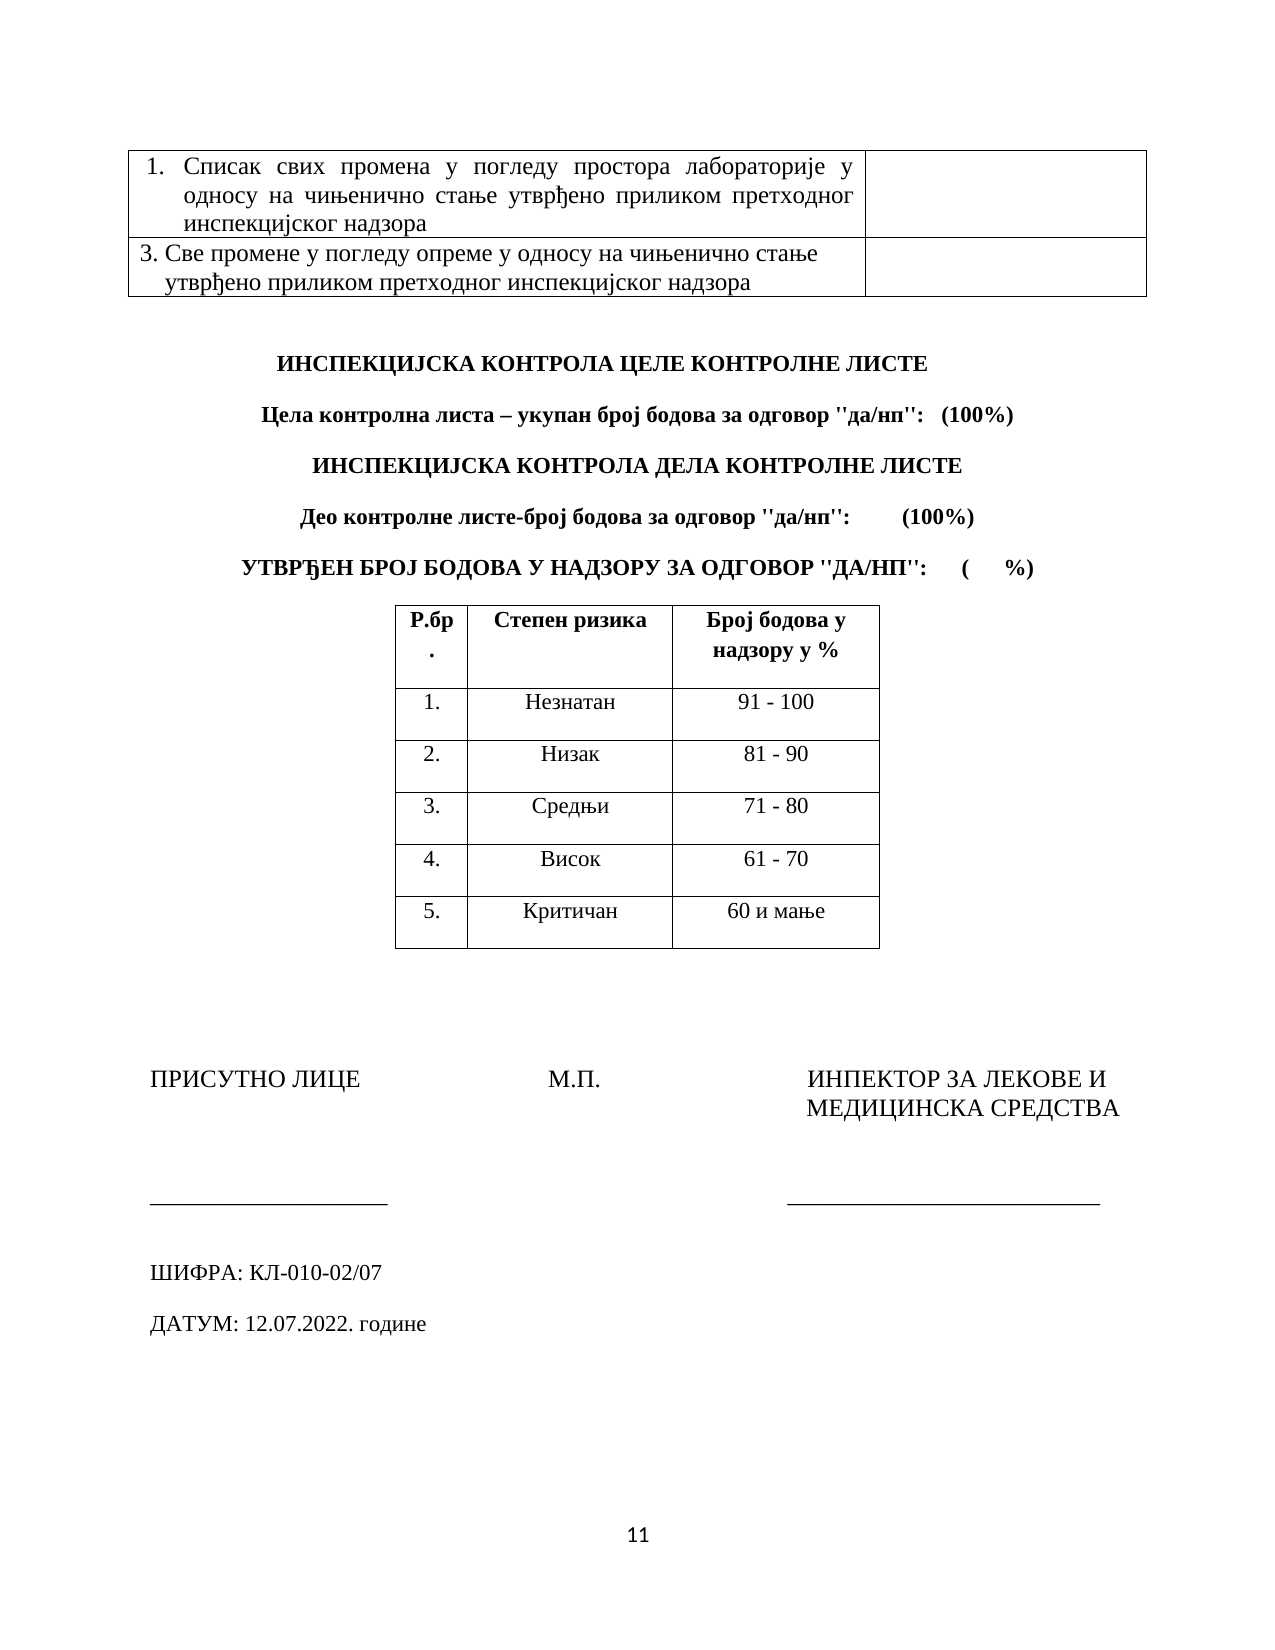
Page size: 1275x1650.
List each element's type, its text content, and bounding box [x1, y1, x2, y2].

table_header Р.бр. [396, 606, 467, 687]
table_header Степен ризика [468, 606, 672, 687]
text ИНСПЕКЦИЈСКА КОНТРОЛА ЦЕЛЕ КОНТРОЛНЕ ЛИСТЕ [150, 350, 1125, 376]
text ___________________ _________________________ [150, 1179, 1125, 1208]
table_cell 91 - 100 [673, 689, 879, 739]
table_cell 71 - 80 [673, 793, 879, 844]
table_cell Средњи [468, 793, 672, 844]
table_cell 81 - 90 [673, 741, 879, 792]
text Цела контролна листа – укупан број бодова за одговор ''да/нп'': (100%) [150, 401, 1125, 427]
table_cell [866, 238, 1014, 296]
text ШИФРА: КЛ-010-02/07 [150, 1259, 1125, 1285]
table_cell 3. [396, 793, 467, 844]
table_cell 3. Све промене у погледу опреме у односу на чињенично стање утврђено приликом претходног инспекцијског надзора [129, 238, 865, 296]
table_cell [1014, 151, 1146, 237]
table_cell Низак [468, 741, 672, 792]
table_cell Списак свих промена у погледу простора лабораторије у односу на чињенично стање утврђено приликом претходног инспекцијског надзора [129, 151, 865, 237]
text ПРИСУТНО ЛИЦЕ М.П. ИНПЕКТОР ЗА ЛЕКОВЕ И [150, 1064, 1125, 1093]
table_cell [1014, 238, 1146, 296]
text ИНСПЕКЦИЈСКА КОНТРОЛА ДЕЛА КОНТРОЛНЕ ЛИСТЕ [150, 452, 1125, 478]
table_cell Висок [468, 845, 672, 896]
table_cell 2. [396, 741, 467, 792]
table_header Број бодова у надзору у % [673, 606, 879, 687]
table_cell Незнатан [468, 689, 672, 739]
table_cell Критичан [468, 897, 672, 948]
table_cell 60 и мање [673, 897, 879, 948]
text ДАТУМ: 12.07.2022. године [150, 1310, 1125, 1336]
table_cell 61 - 70 [673, 845, 879, 896]
table_cell 4. [396, 845, 467, 896]
table_cell [866, 151, 1014, 237]
text УТВРЂЕН БРОЈ БОДОВА У НАДЗОРУ ЗА ОДГОВОР ''ДА/НП'': ( %) [150, 554, 1125, 580]
table_cell 5. [396, 897, 467, 948]
text Део контролне листе-број бодова за одговор ''да/нп'': (100%) [150, 503, 1125, 529]
text МЕДИЦИНСКА СРЕДСТВА [150, 1093, 1125, 1121]
table_cell 1. [396, 689, 467, 739]
